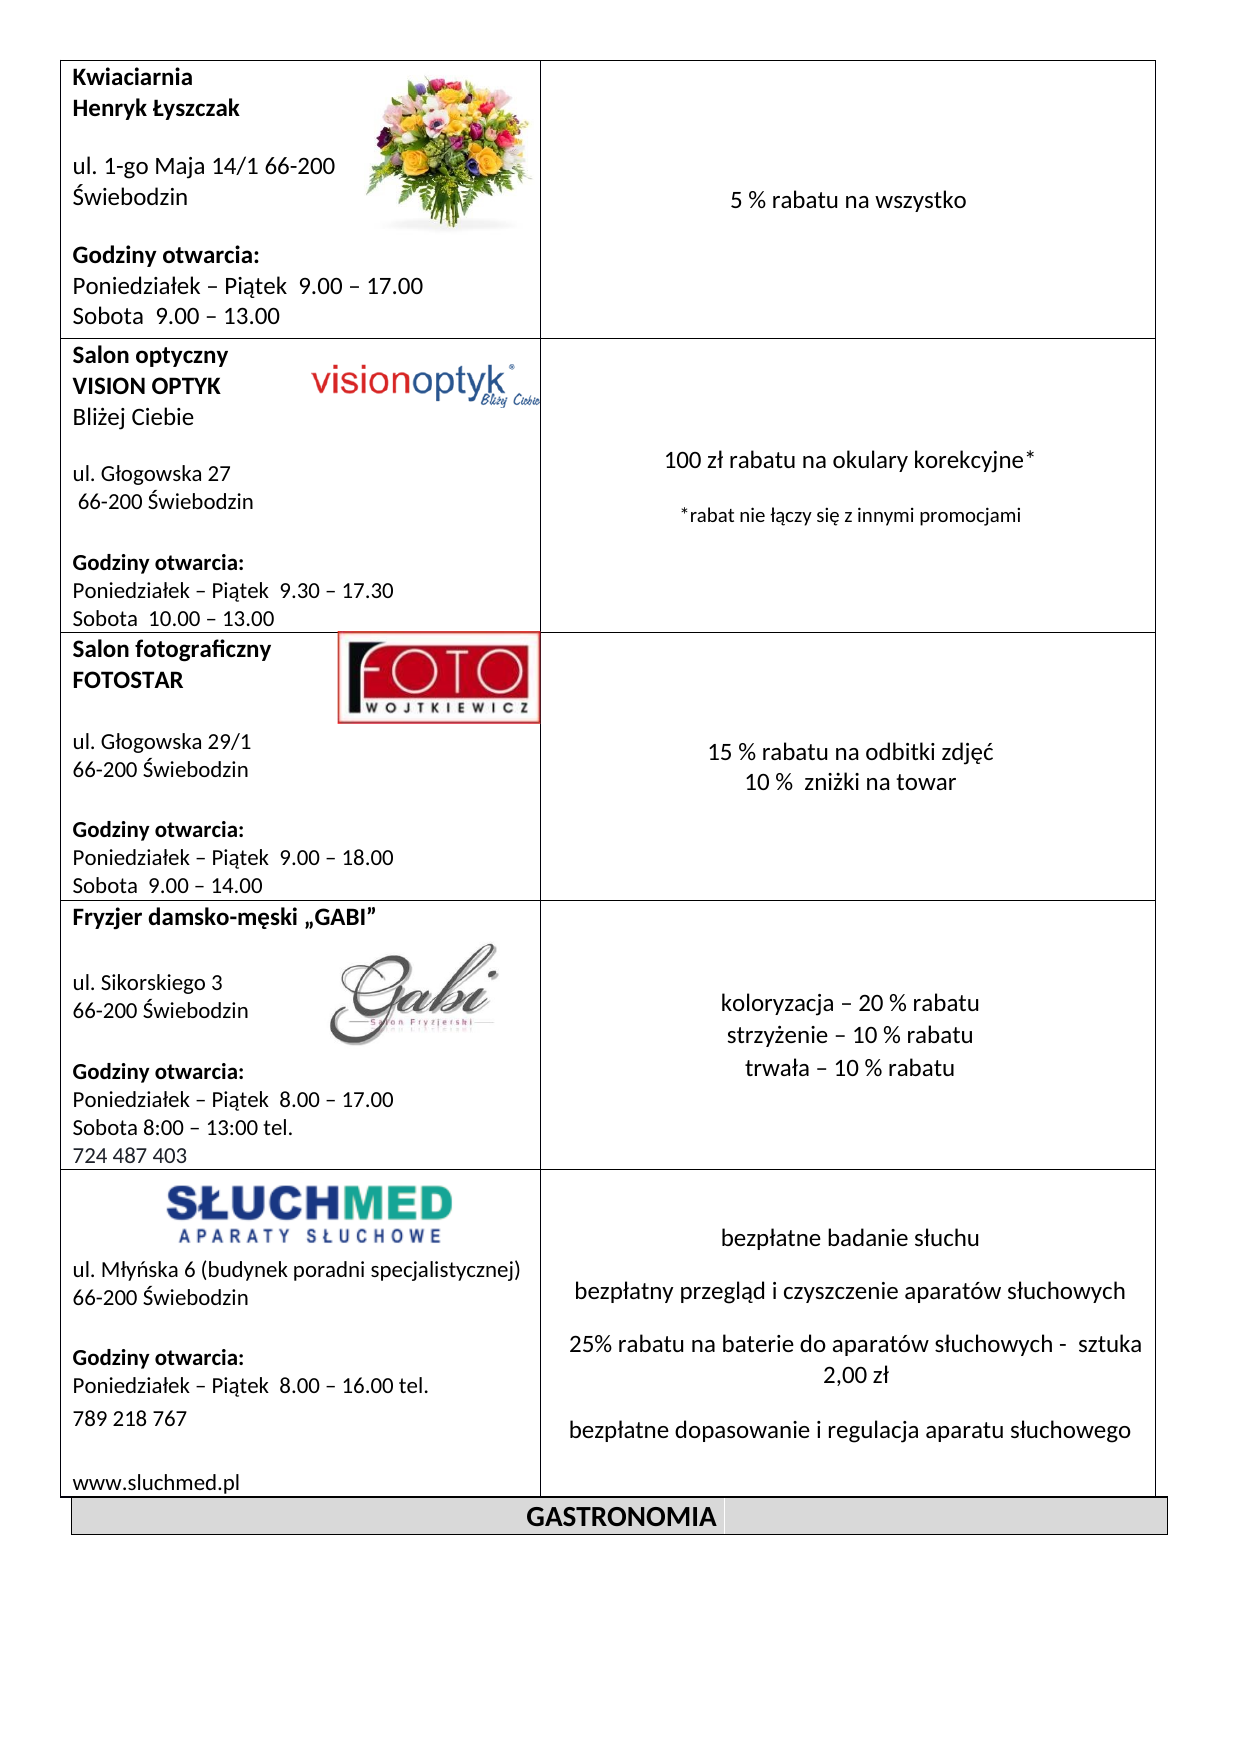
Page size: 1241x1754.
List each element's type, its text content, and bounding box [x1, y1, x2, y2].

picture [309, 931, 533, 1054]
table_cell 5 % rabatu na wszystko [541, 61, 1155, 338]
picture [131, 1170, 489, 1256]
table_cell [725, 1498, 1167, 1534]
picture [363, 65, 536, 237]
table_cell 100 zł rabatu na okulary korekcyjne* *rabat nie łączy się z innymi promocjami [541, 339, 1155, 632]
table_cell GASTRONOMIA [72, 1498, 724, 1534]
table_cell Kwiaciarnia Henryk Łyszczak ul. 1-go Maja 14/1 66-200 Świebodzin Godziny otwarcia: Poniedziałek – Piątek 9.00 – 17.00 Sobota 9.00 – 13.00 [61, 61, 540, 338]
picture [337, 631, 541, 724]
table_cell bezpłatne badanie słuchu bezpłatny przegląd i czyszczenie aparatów słuchowych 25% rabatu na baterie do aparatów słuchowych - sztuka 2,00 zł bezpłatne dopasowanie i regulacja aparatu słuchowego [541, 1170, 1155, 1496]
table_cell ul. Młyńska 6 (budynek poradni specjalistycznej) 66-200 Świebodzin Godziny otwarcia: Poniedziałek – Piątek 8.00 – 16.00 tel. 789 218 767 www.sluchmed.pl [61, 1170, 540, 1496]
table_cell Fryzjer damsko-męski „GABI” ul. Sikorskiego 3 66-200 Świebodzin Godziny otwarcia: Poniedziałek – Piątek 8.00 – 17.00 Sobota 8:00 – 13:00 tel. 724 487 403 [61, 901, 540, 1169]
table_cell 15 % rabatu na odbitki zdjęć 10 % zniżki na towar [541, 633, 1155, 899]
table_cell koloryzacja – 20 % rabatu strzyżenie – 10 % rabatu trwała – 10 % rabatu [541, 901, 1155, 1169]
table_cell Salon fotograficzny FOTOSTAR ul. Głogowska 29/1 66-200 Świebodzin Godziny otwarcia: Poniedziałek – Piątek 9.00 – 18.00 Sobota 9.00 – 14.00 [61, 633, 540, 899]
picture [311, 347, 541, 418]
table_cell Salon optyczny VISION OPTYK Bliżej Ciebie ul. Głogowska 27 66-200 Świebodzin Godziny otwarcia: Poniedziałek – Piątek 9.30 – 17.30 Sobota 10.00 – 13.00 [61, 339, 540, 632]
